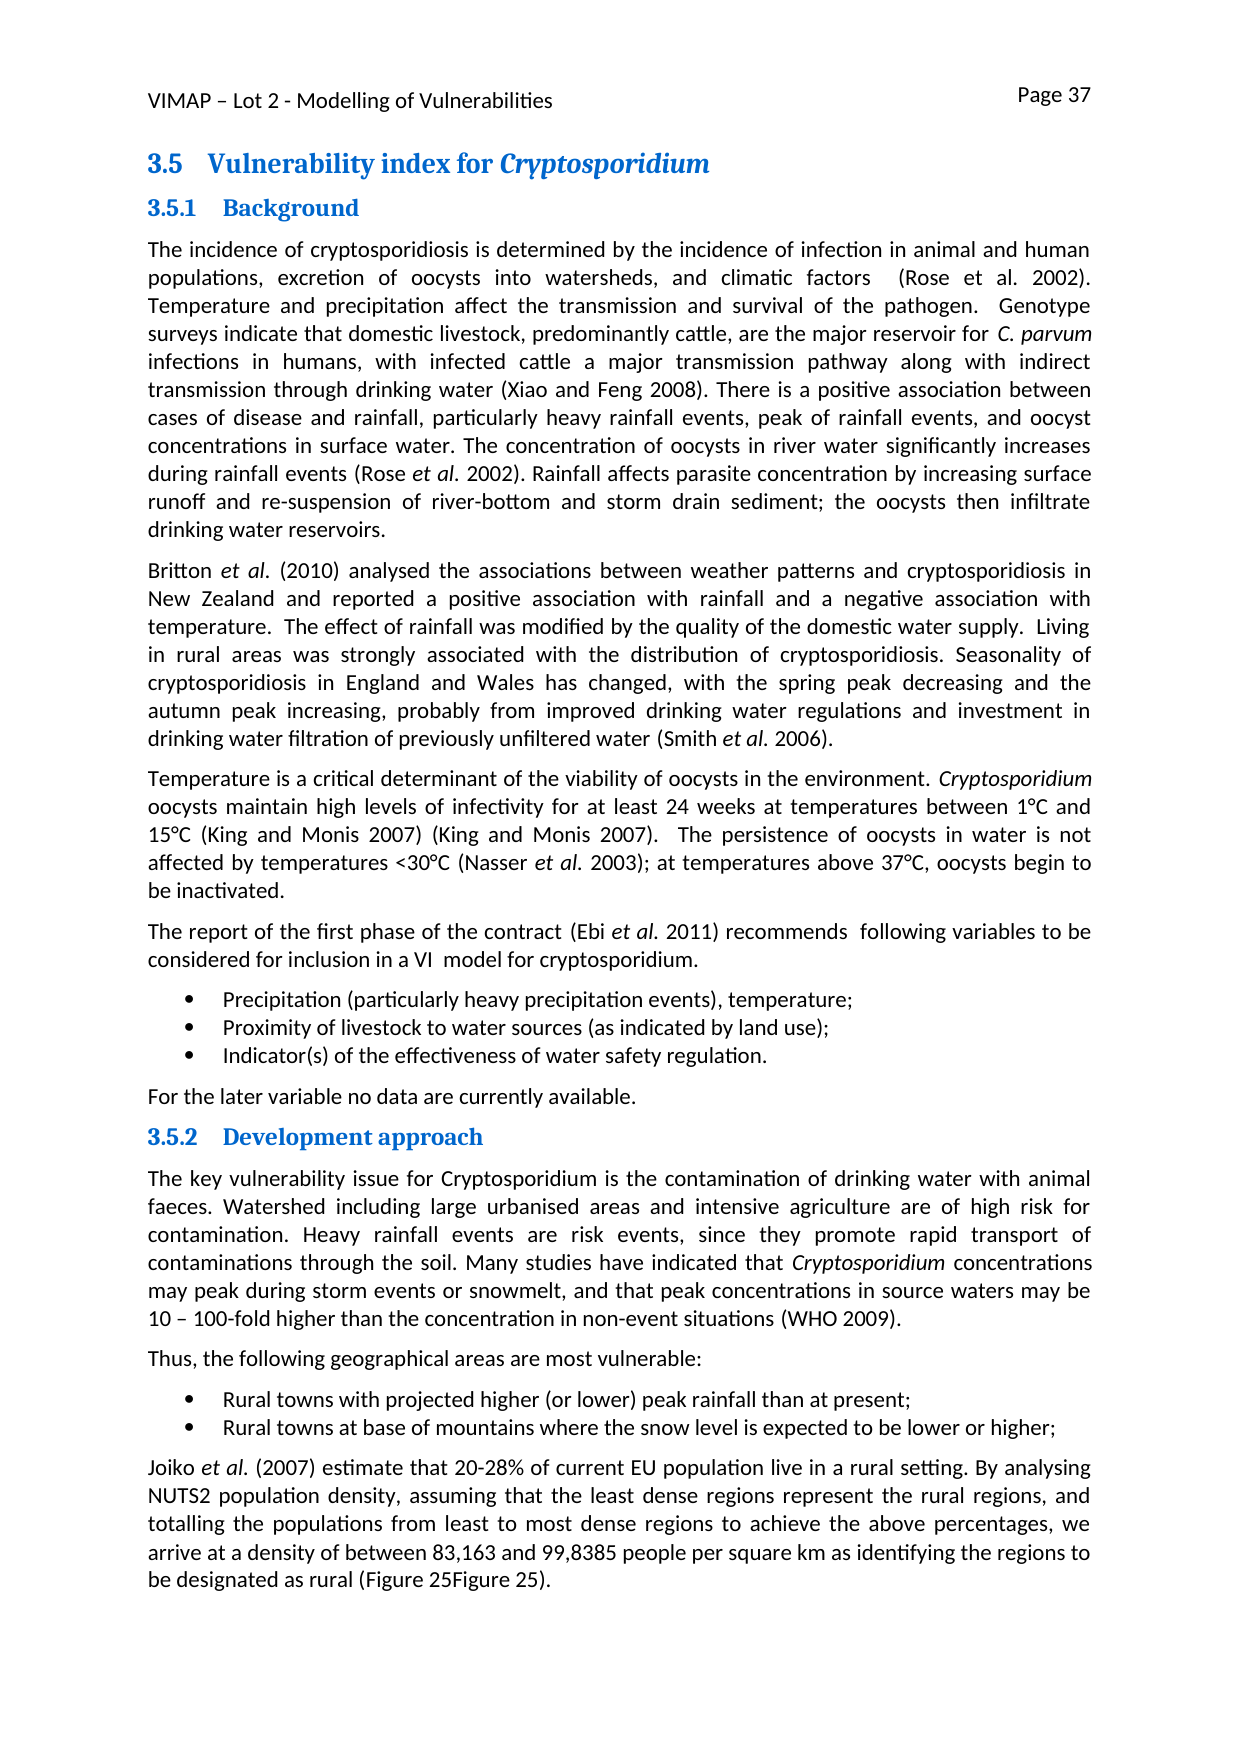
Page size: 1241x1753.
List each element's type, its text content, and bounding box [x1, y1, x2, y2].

text For the later variable no data are currently available. [148, 1082, 1092, 1110]
list Proximity of livestock to water sources (as indicated by land use); [185, 1013, 1092, 1042]
text Britton et al. (2010) analysed the associations between weather patterns and cryptosporidiosis in New Zealand and reported a positive association with rainfall and a negative association with temperature. The effect of rainfall was modified by the quality of the domestic water supply. Living in rural areas was strongly associated with the distribution of cryptosporidiosis. Seasonality of cryptosporidiosis in England and Wales has changed, with the spring peak decreasing and the autumn peak increasing, probably from improved drinking water regulations and investment in drinking water filtration of previously unfiltered water (Smith et al. 2006). [148, 556, 1092, 752]
list Indicator(s) of the effectiveness of water safety regulation. [185, 1042, 1092, 1069]
text The key vulnerability issue for Cryptosporidium is the contamination of drinking water with animal faeces. Watershed including large urbanised areas and intensive agriculture are of high risk for contamination. Heavy rainfall events are risk events, since they promote rapid transport of contaminations through the soil. Many studies have indicated that Cryptosporidium concentrations may peak during storm events or snowmelt, and that peak concentrations in source waters may be 10 – 100-fold higher than the concentration in non-event situations (WHO 2009). [148, 1164, 1092, 1332]
subtitle Vulnerability index for Cryptosporidium [148, 148, 1086, 181]
subtitle Background [148, 194, 1086, 222]
text The incidence of cryptosporidiosis is determined by the incidence of infection in animal and human populations, excretion of oocysts into watersheds, and climatic factors (Rose et al. 2002). Temperature and precipitation affect the transmission and survival of the pathogen. Genotype surveys indicate that domestic livestock, predominantly cattle, are the major reservoir for C. parvum infections in humans, with infected cattle a major transmission pathway along with indirect transmission through drinking water (Xiao and Feng 2008). There is a positive association between cases of disease and rainfall, particularly heavy rainfall events, peak of rainfall events, and oocyst concentrations in surface water. The concentration of oocysts in river water significantly increases during rainfall events (Rose et al. 2002). Rainfall affects parasite concentration by increasing surface runoff and re-suspension of river-bottom and storm drain sediment; the oocysts then infiltrate drinking water reservoirs. [148, 235, 1092, 543]
subtitle Development approach [148, 1123, 1086, 1151]
text Temperature is a critical determinant of the viability of oocysts in the environment. Cryptosporidium oocysts maintain high levels of infectivity for at least 24 weeks at temperatures between 1°C and 15°C (King and Monis 2007) (King and Monis 2007). The persistence of oocysts in water is not affected by temperatures <30°C (Nasser et al. 2003); at temperatures above 37°C, oocysts begin to be inactivated. [148, 764, 1092, 904]
list Rural towns with projected higher (or lower) peak rainfall than at present; [185, 1385, 1092, 1413]
list Rural towns at base of mountains where the snow level is expected to be lower or higher; [185, 1413, 1092, 1441]
text Thus, the following geographical areas are most vulnerable: [148, 1344, 1092, 1372]
text The report of the first phase of the contract (Ebi et al. 2011) recommends following variables to be considered for inclusion in a VI model for cryptosporidium. [148, 917, 1092, 973]
list Precipitation (particularly heavy precipitation events), temperature; [185, 986, 1092, 1013]
